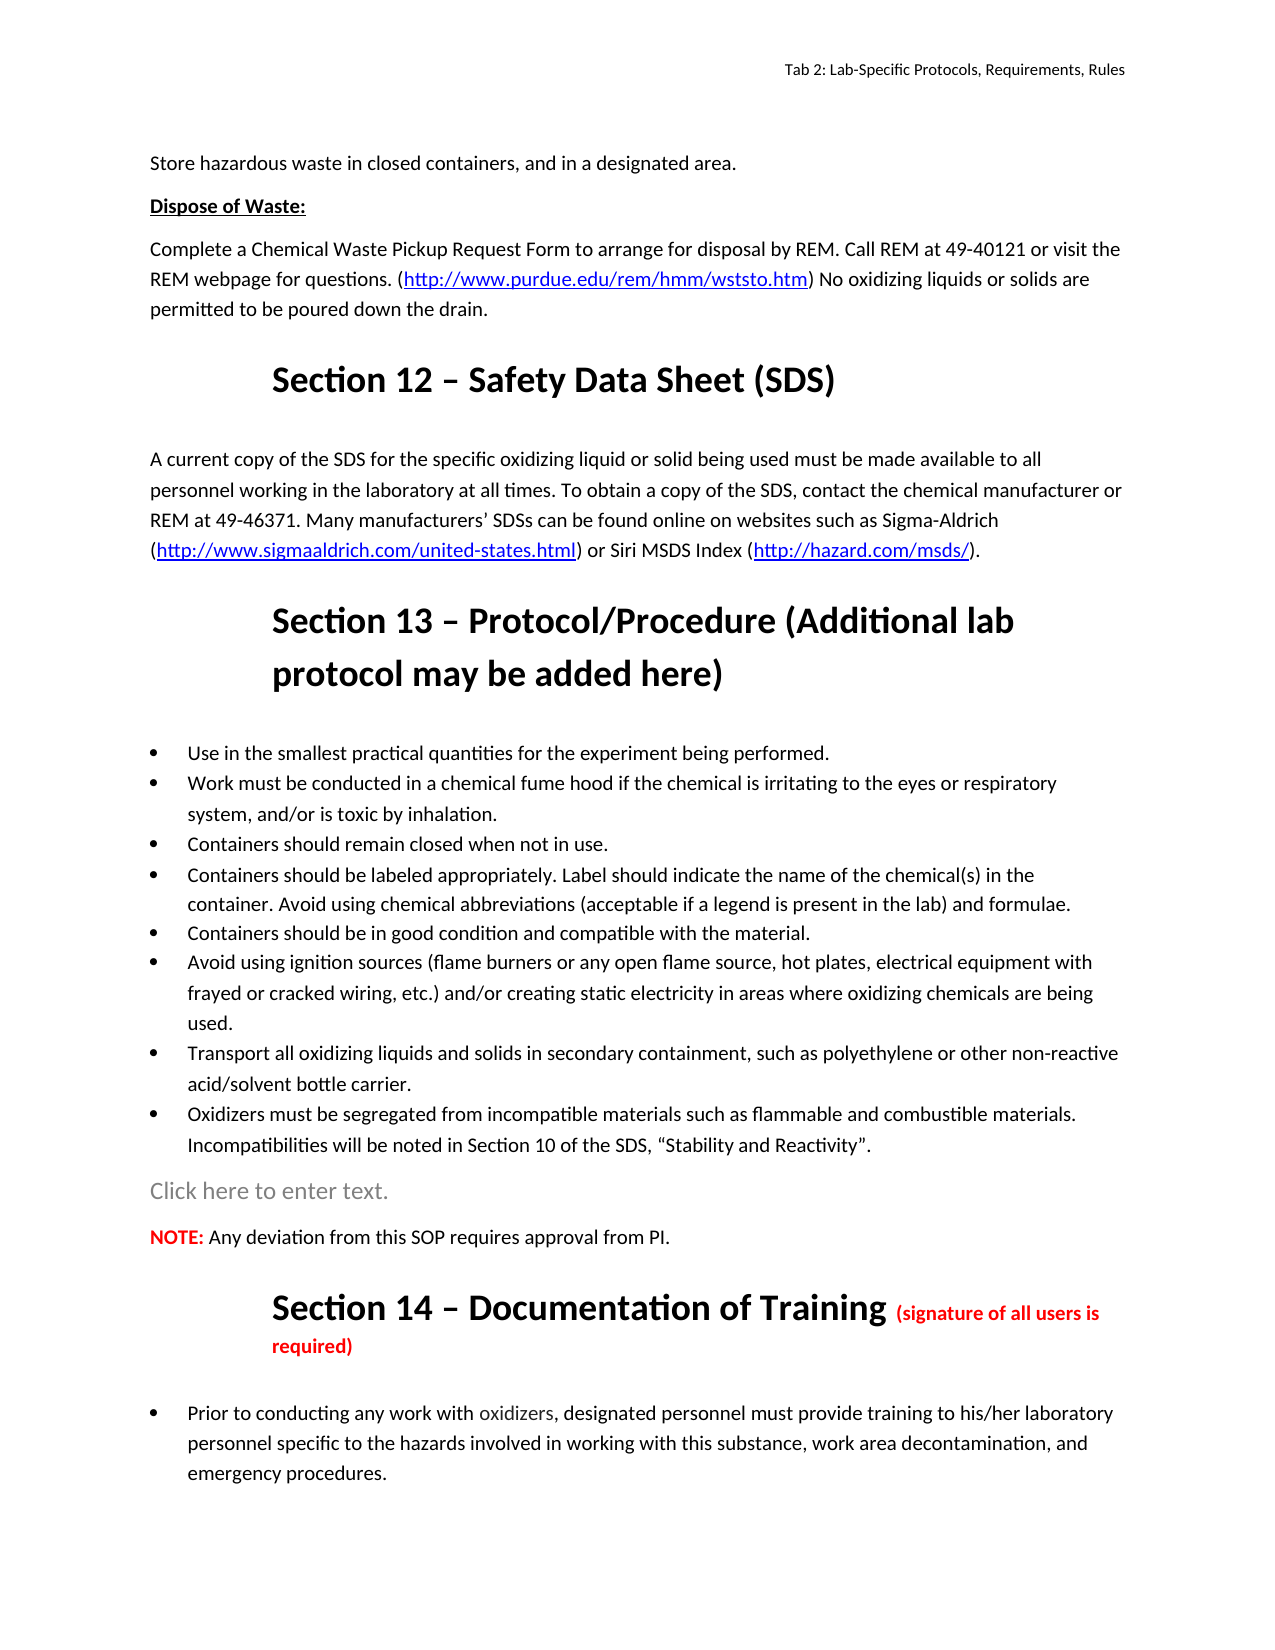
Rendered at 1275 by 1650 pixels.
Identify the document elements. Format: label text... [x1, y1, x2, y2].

list Work must be conducted in a chemical fume hood if the chemical is irritating to the eyes or respiratory system, and/or is toxic by inhalation. [150, 771, 1125, 826]
text Store hazardous waste in closed containers, and in a designated area. [150, 150, 1125, 175]
subtitle Section 12 – Safety Data Sheet (SDS) [272, 356, 1125, 402]
list Oxidizers must be segregated from incompatible materials such as flammable and combustible materials. Incompatibilities will be noted in Section 10 of the SDS, “Stability and Reactivity”. [150, 1101, 1125, 1157]
text A current copy of the SDS for the specific oxidizing liquid or solid being used must be made available to all personnel working in the laboratory at all times. To obtain a copy of the SDS, contact the chemical manufacturer or REM at 49-46371. Many manufacturers’ SDSs can be found online on websites such as Sigma-Aldrich (http://www.sigmaaldrich.com/united-states.html) or Siri MSDS Index (http://hazard.com/msds/). [150, 446, 1125, 563]
list Containers should remain closed when not in use. [150, 831, 1125, 857]
list Prior to conducting any work with oxidizers, designated personnel must provide training to his/her laboratory personnel specific to the hazards involved in working with this substance, work area decontamination, and emergency procedures. [150, 1400, 1125, 1486]
list Avoid using ignition sources (flame burners or any open flame source, hot plates, electrical equipment with frayed or cracked wiring, etc.) and/or creating static electricity in areas where oxidizing chemicals are being used. [150, 949, 1125, 1036]
list Containers should be in good condition and compatible with the material. [150, 920, 1125, 946]
text Complete a Chemical Waste Pickup Request Form to arrange for disposal by REM. Call REM at 49-40121 or visit the REM webpage for questions. (http://www.purdue.edu/rem/hmm/wststo.htm) No oxidizing liquids or solids are permitted to be poured down the drain. [150, 236, 1125, 322]
subtitle Section 14 – Documentation of Training (signature of all users is required) [272, 1283, 1125, 1358]
list Transport all oxidizing liquids and solids in secondary containment, such as polyethylene or other non-reactive acid/solvent bottle carrier. [150, 1041, 1125, 1096]
subtitle Section 13 – Protocol/Procedure (Additional lab protocol may be added here) [272, 597, 1125, 696]
text Dispose of Waste: [150, 193, 1125, 218]
text NOTE: Any deviation from this SOP requires approval from PI. [150, 1224, 1125, 1249]
list Containers should be labeled appropriately. Label should indicate the name of the chemical(s) in the container. Avoid using chemical abbreviations (acceptable if a legend is present in the lab) and formulae. [150, 862, 1125, 916]
list Use in the smallest practical quantities for the experiment being performed. [150, 740, 1125, 766]
